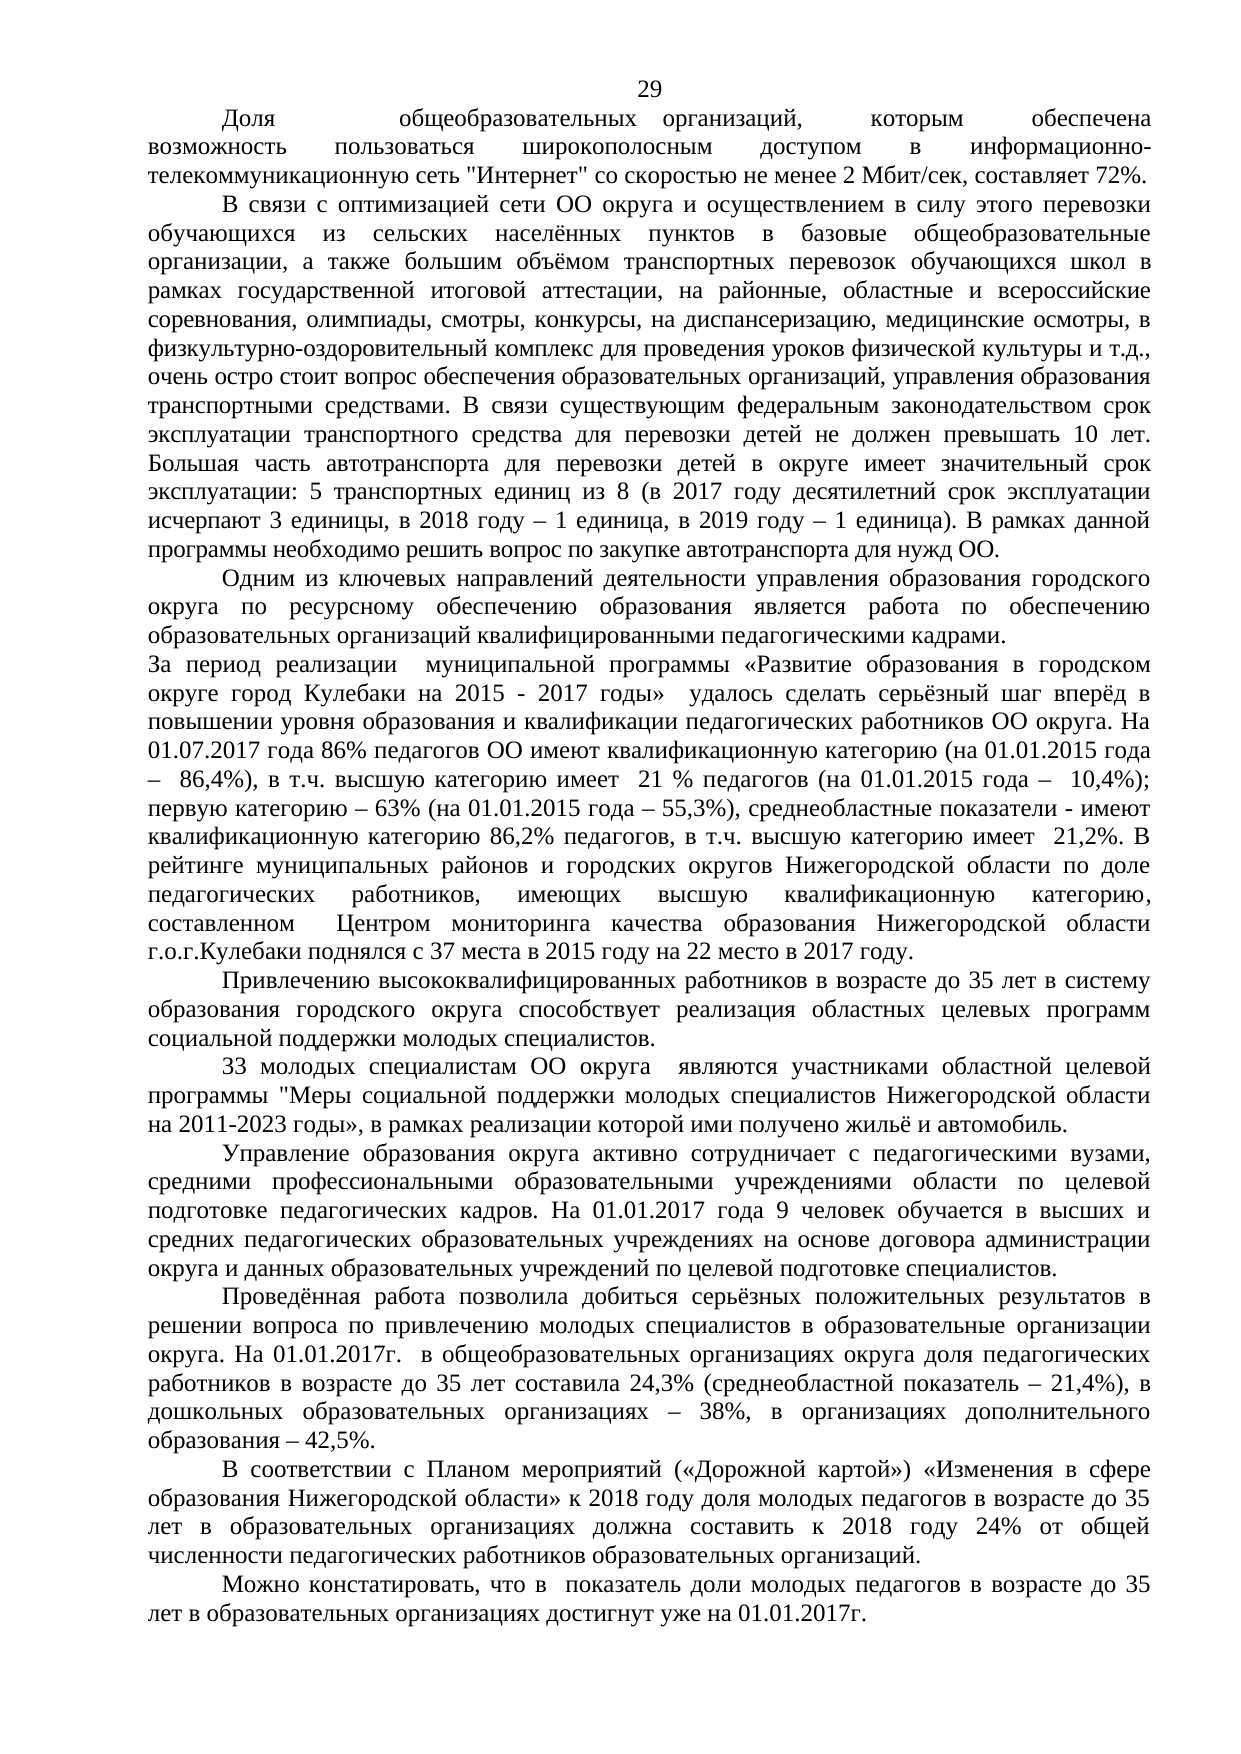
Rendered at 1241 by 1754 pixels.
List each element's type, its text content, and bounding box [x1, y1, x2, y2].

text Можно констатировать, что в показатель доли молодых педагогов в возрасте до 35 лет в образовательных организациях достигнут уже на 01.01.2017г. [148, 1569, 1152, 1626]
text Проведённая работа позволила добиться серьёзных положительных результатов в решении вопроса по привлечению молодых специалистов в образовательные организации округа. На 01.01.2017г. в общеобразовательных организациях округа доля педагогических работников в возрасте до 35 лет составила 24,3% (среднеобластной показатель – 21,4%), в дошкольных образовательных организациях – 38%, в организациях дополнительного образования – 42,5%. [148, 1281, 1152, 1454]
text Привлечению высококвалифицированных работников в возрасте до 35 лет в систему образования городского округа способствует реализация областных целевых программ социальной поддержки молодых специалистов. [148, 965, 1152, 1051]
text 33 молодых специалистам ОО округа являются участниками областной целевой программы "Меры социальной поддержки молодых специалистов Нижегородской области на 2011-2023 годы», в рамках реализации которой ими получено жильё и автомобиль. [148, 1051, 1152, 1138]
text Управление образования округа активно сотрудничает с педагогическими вузами, средними профессиональными образовательными учреждениями области по целевой подготовке педагогических кадров. На 01.01.2017 года 9 человек обучается в высших и средних педагогических образовательных учреждениях на основе договора администрации округа и данных образовательных учреждений по целевой подготовке специалистов. [148, 1138, 1152, 1281]
text В связи с оптимизацией сети ОО округа и осуществлением в силу этого перевозки обучающихся из сельских населённых пунктов в базовые общеобразовательные организации, а также большим объёмом транспортных перевозок обучающихся школ в рамках государственной итоговой аттестации, на районные, областные и всероссийские соревнования, олимпиады, смотры, конкурсы, на диспансеризацию, медицинские осмотры, в физкультурно-оздоровительный комплекс для проведения уроков физической культуры и т.д., очень остро стоит вопрос обеспечения образовательных организаций, управления образования транспортными средствами. В связи существующим федеральным законодательством срок эксплуатации транспортного средства для перевозки детей не должен превышать 10 лет. Большая часть автотранспорта для перевозки детей в округе имеет значительный срок эксплуатации: 5 транспортных единиц из 8 (в 2017 году десятилетний срок эксплуатации исчерпают 3 единицы, в 2018 году – 1 единица, в 2019 году – 1 единица). В рамках данной программы необходимо решить вопрос по закупке автотранспорта для нужд ОО. [148, 189, 1152, 563]
text Одним из ключевых направлений деятельности управления образования городского округа по ресурсному обеспечению образования является работа по обеспечению образовательных организаций квалифицированными педагогическими кадрами. [148, 563, 1152, 649]
text В соответствии с Планом мероприятий («Дорожной картой») «Изменения в сфере образования Нижегородской области» к 2018 году доля молодых педагогов в возрасте до 35 лет в образовательных организациях должна составить к 2018 году 24% от общей численности педагогических работников образовательных организаций. [148, 1454, 1152, 1569]
text Доля общеобразовательных организаций, которым обеспечена возможность пользоваться широкополосным доступом в информационно-телекоммуникационную сеть "Интернет" со скоростью не менее 2 Мбит/сек, составляет 72%. [148, 103, 1152, 189]
text За период реализации муниципальной программы «Развитие образования в городском округе город Кулебаки на 2015 - 2017 годы» удалось сделать серьёзный шаг вперёд в повышении уровня образования и квалификации педагогических работников ОО округа. На 01.07.2017 года 86% педагогов ОО имеют квалификационную категорию (на 01.01.2015 года – 86,4%), в т.ч. высшую категорию имеет 21 % педагогов (на 01.01.2015 года – 10,4%); первую категорию – 63% (на 01.01.2015 года – 55,3%), среднеобластные показатели - имеют квалификационную категорию 86,2% педагогов, в т.ч. высшую категорию имеет 21,2%. В рейтинге муниципальных районов и городских округов Нижегородской области по доле педагогических работников, имеющих высшую квалификационную категорию, составленном Центром мониторинга качества образования Нижегородской области г.о.г.Кулебаки поднялся с 37 места в 2015 году на 22 место в 2017 году. [148, 649, 1152, 965]
